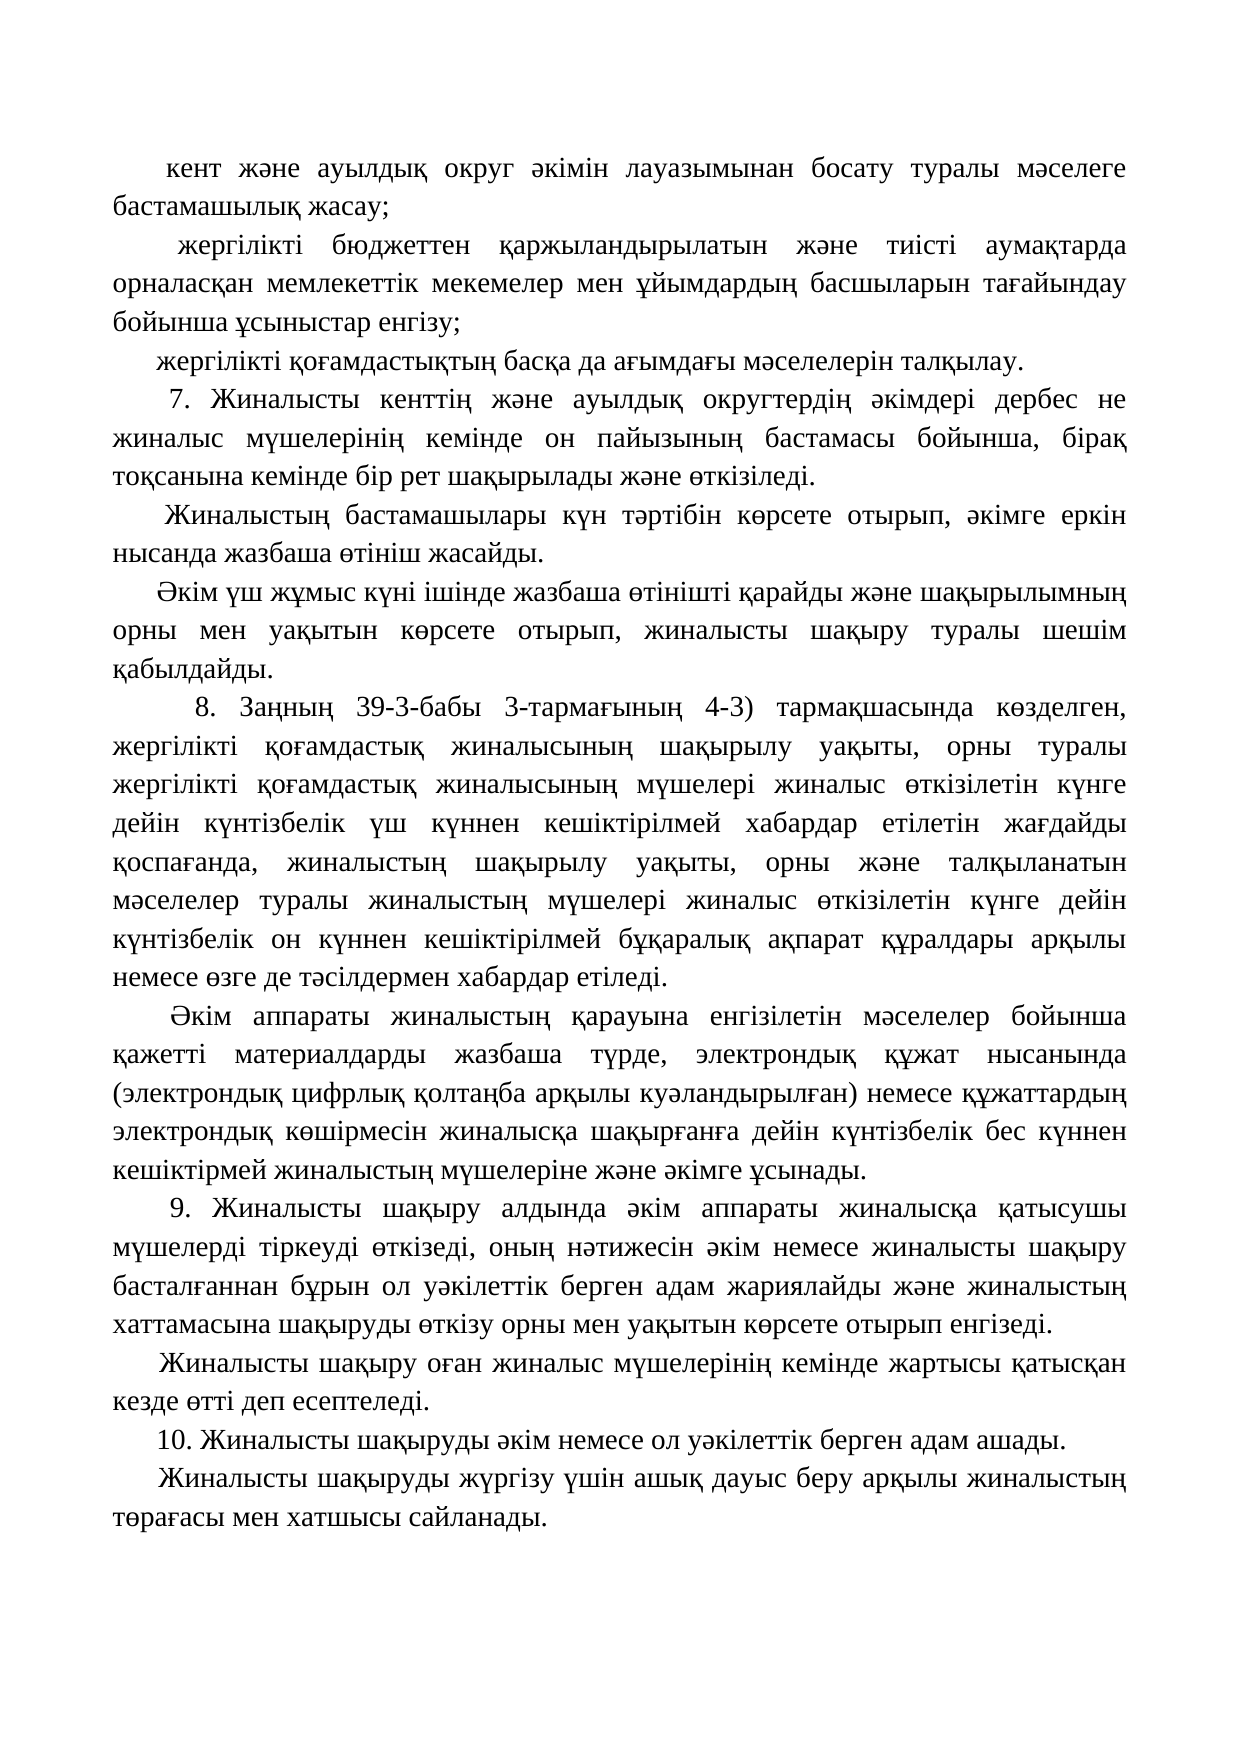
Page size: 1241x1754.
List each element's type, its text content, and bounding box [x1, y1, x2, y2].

text 8. Заңның 39-3-бабы 3-тармағының 4-3) тармақшасында көзделген, жергілікті қоғамдастық жиналысының шақырылу уақыты, орны туралы жергілікті қоғамдастық жиналысының мүшелері жиналыс өткізілетін күнге дейін күнтізбелік үш күннен кешіктірілмей хабардар етілетін жағдайды қоспағанда, жиналыстың шақырылу уақыты, орны және талқыланатын мәселелер туралы жиналыстың мүшелері жиналыс өткізілетін күнге дейін күнтізбелік он күннен кешіктірілмей бұқаралық ақпарат құралдары арқылы немесе өзге де тәсілдермен хабардар етіледі. [112, 689, 1128, 993]
text жергілікті қоғамдастықтың басқа да ағымдағы мәселелерін талқылау. [112, 343, 1128, 376]
text 7. Жиналысты кенттің және ауылдық округтердің әкімдері дербес не жиналыс мүшелерінің кемінде он пайызының бастамасы бойынша, бірақ тоқсанына кемінде бір рет шақырылады және өткізіледі. [112, 381, 1128, 492]
text Әкім үш жұмыс күні ішінде жазбаша өтінішті қарайды және шақырылымның орны мен уақытын көрсете отырып, жиналысты шақыру туралы шешім қабылдайды. [112, 574, 1128, 684]
text Жиналысты шақыруды жүргізу үшін ашық дауыс беру арқылы жиналыстың төрағасы мен хатшысы сайланады. [112, 1460, 1128, 1532]
text жергілікті бюджеттен қаржыландырылатын және тиісті аумақтарда орналасқан мемлекеттік мекемелер мен ұйымдардың басшыларын тағайындау бойынша ұсыныстар енгізу; [112, 227, 1128, 338]
text 9. Жиналысты шақыру алдында әкім аппараты жиналысқа қатысушы мүшелерді тіркеуді өткізеді, оның нәтижесін әкім немесе жиналысты шақыру басталғаннан бұрын ол уәкілеттік берген адам жариялайды және жиналыстың хаттамасына шақыруды өткізу орны мен уақытын көрсете отырып енгізеді. [112, 1191, 1128, 1340]
text 10. Жиналысты шақыруды әкім немесе ол уәкілеттік берген адам ашады. [112, 1422, 1128, 1455]
text Жиналыстың бастамашылары күн тәртібін көрсете отырып, әкімге еркін нысанда жазбаша өтініш жасайды. [112, 497, 1128, 569]
text Әкім аппараты жиналыстың қарауына енгізілетін мәселелер бойынша қажетті материалдарды жазбаша түрде, электрондық құжат нысанында (электрондық цифрлық қолтаңба арқылы куәландырылған) немесе құжаттардың электрондық көшірмесін жиналысқа шақырғанға дейін күнтізбелік бес күннен кешіктірмей жиналыстың мүшелеріне және әкімге ұсынады. [112, 998, 1128, 1186]
text Жиналысты шақыру оған жиналыс мүшелерінің кемiнде жартысы қатысқан кезде өтті деп есептеледі. [112, 1345, 1128, 1417]
text кент және ауылдық округ әкімін лауазымынан босату туралы мәселеге бастамашылық жасау; [112, 150, 1128, 222]
